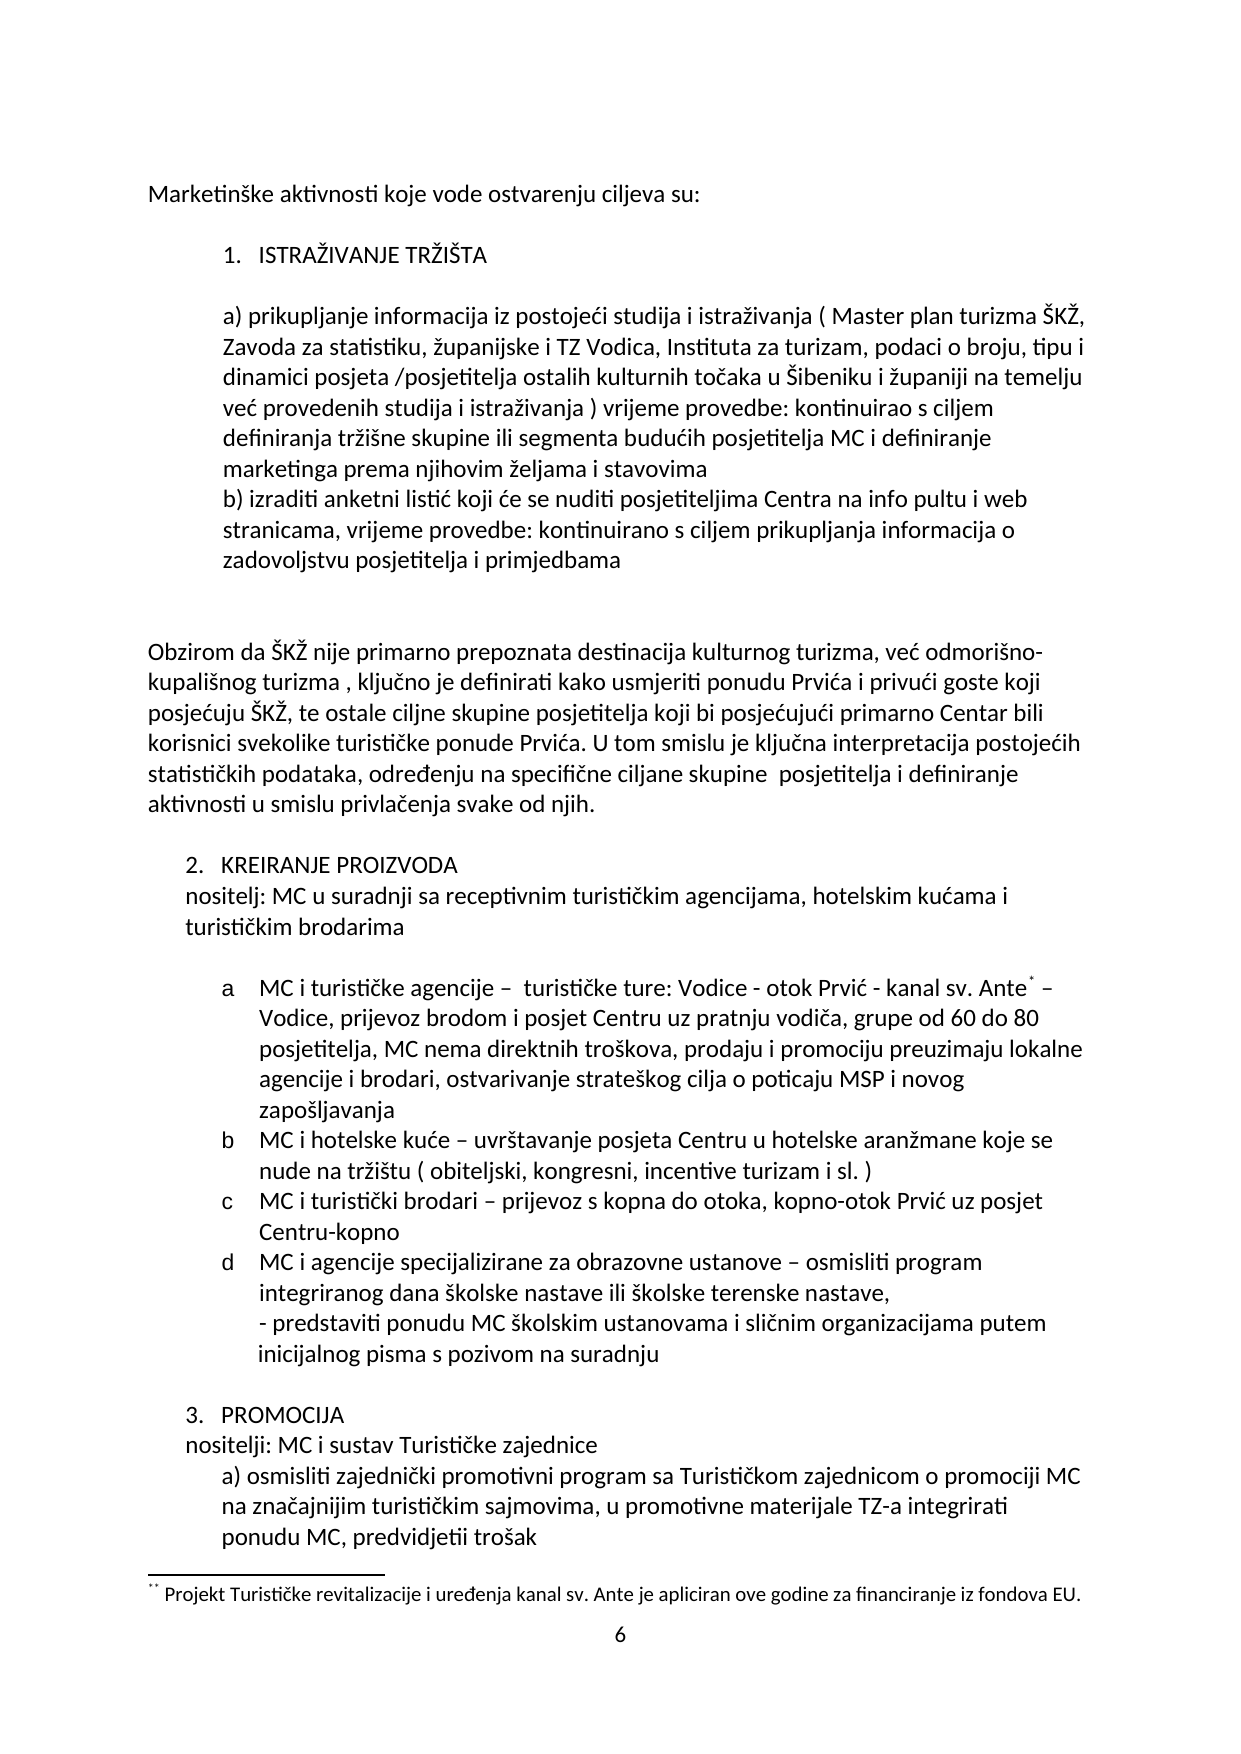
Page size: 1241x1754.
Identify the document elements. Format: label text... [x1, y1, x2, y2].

text 3. PROMOCIJA [148, 1399, 1093, 1429]
text Obzirom da ŠKŽ nije primarno prepoznata destinacija kulturnog turizma, već odmorišno-kupališnog turizma , ključno je definirati kako usmjeriti ponudu Prvića i privući goste koji posjećuju ŠKŽ, te ostale ciljne skupine posjetitelja koji bi posjećujući primarno Centar bili korisnici svekolike turističke ponude Prvića. U tom smislu je ključna interpretacija postojećih statističkih podataka, određenju na specifične ciljane skupine posjetitelja i definiranje aktivnosti u smislu privlačenja svake od njih. [148, 636, 1093, 819]
list MC i agencije specijalizirane za obrazovne ustanove – osmisliti program integriranog dana školske nastave ili školske terenske nastave, [221, 1246, 1093, 1307]
text 1. ISTRAŽIVANJE TRŽIŠTA [223, 239, 1093, 270]
text nositelji: MC i sustav Turističke zajednice [185, 1429, 1093, 1460]
text - predstaviti ponudu MC školskim ustanovama i sličnim organizacijama putem inicijalnog pisma s pozivom na suradnju [258, 1307, 1093, 1368]
list MC i turistički brodari – prijevoz s kopna do otoka, kopno-otok Prvić uz posjet Centru-kopno [221, 1185, 1093, 1246]
text a) osmisliti zajednički promotivni program sa Turističkom zajednicom o promociji MC na značajnijim turističkim sajmovima, u promotivne materijale TZ-a integrirati ponudu MC, predvidjetii trošak [221, 1460, 1093, 1552]
text 2. KREIRANJE PROIZVODA [185, 849, 1093, 880]
text Marketinške aktivnosti koje vode ostvarenju ciljeva su: [148, 178, 1093, 209]
text b) izraditi anketni listić koji će se nuditi posjetiteljima Centra na info pultu i web stranicama, vrijeme provedbe: kontinuirano s ciljem prikupljanja informacija o zadovoljstvu posjetitelja i primjedbama [223, 483, 1093, 575]
list MC i hotelske kuće – uvrštavanje posjeta Centru u hotelske aranžmane koje se nude na tržištu ( obiteljski, kongresni, incentive turizam i sl. ) [221, 1124, 1093, 1185]
text a) prikupljanje informacija iz postojeći studija i istraživanja ( Master plan turizma ŠKŽ, Zavoda za statistiku, županijske i TZ Vodica, Instituta za turizam, podaci o broju, tipu i dinamici posjeta /posjetitelja ostalih kulturnih točaka u Šibeniku i županiji na temelju već provedenih studija i istraživanja ) vrijeme provedbe: kontinuirao s ciljem definiranja tržišne skupine ili segmenta budućih posjetitelja MC i definiranje marketinga prema njihovim željama i stavovima [223, 300, 1093, 483]
text nositelj: MC u suradnji sa receptivnim turističkim agencijama, hotelskim kućama i turističkim brodarima [185, 880, 1093, 941]
list MC i turističke agencije – turističke ture: Vodice - otok Prvić - kanal sv. Ante* – Vodice, prijevoz brodom i posjet Centru uz pratnju vodiča, grupe od 60 do 80 posjetitelja, MC nema direktnih troškova, prodaju i promociju preuzimaju lokalne agencije i brodari, ostvarivanje strateškog cilja o poticaju MSP i novog zapošljavanja [221, 972, 1093, 1124]
